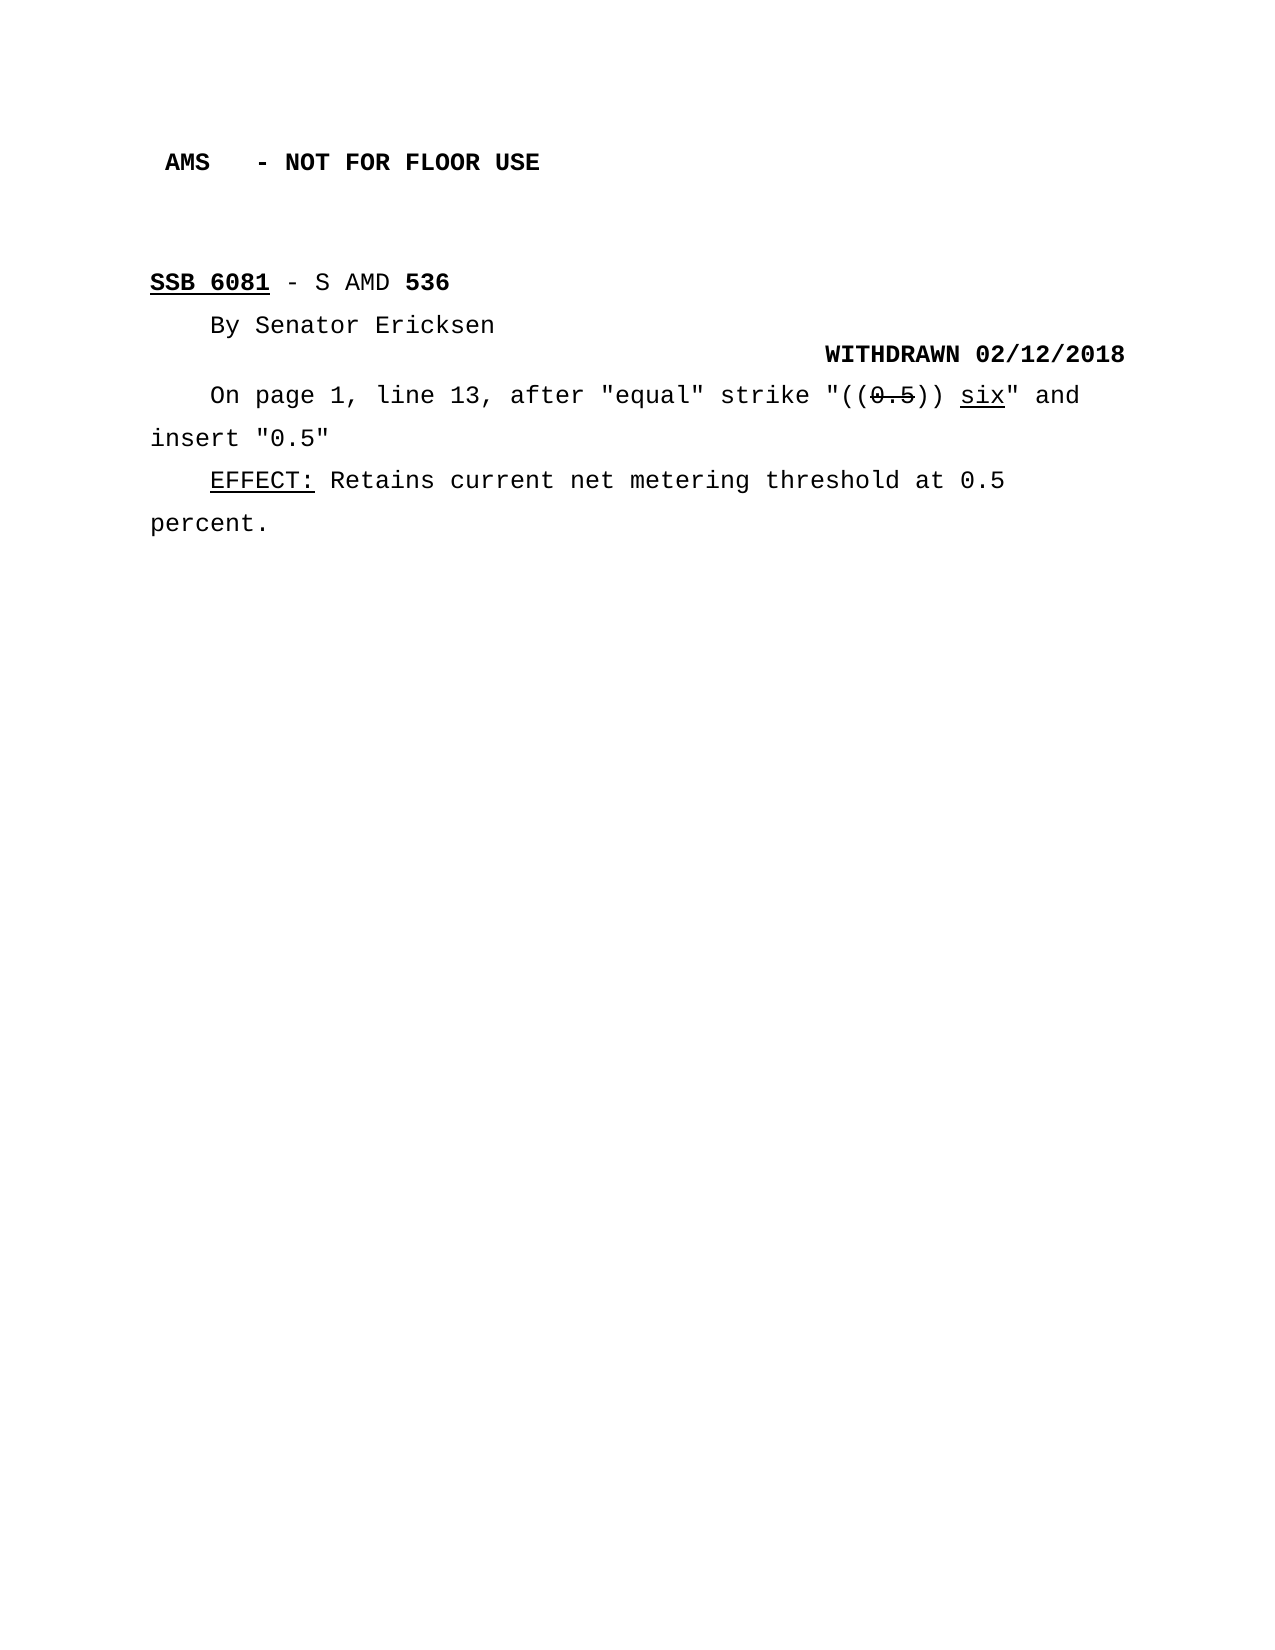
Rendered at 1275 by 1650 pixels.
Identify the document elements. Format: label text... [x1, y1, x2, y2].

text AMS - NOT FOR FLOOR USE [150, 150, 1125, 178]
text By Senator Ericksen [150, 299, 1125, 342]
text WITHDRAWN 02/12/2018 [150, 342, 1125, 370]
text EFFECT: Retains current net metering threshold at 0.5 percent. [150, 455, 1125, 540]
text On page 1, line 13, after "equal" strike "((0.5)) six" and insert "0.5" [150, 370, 1125, 455]
text SSB 6081 - S AMD 536 [150, 257, 1125, 299]
